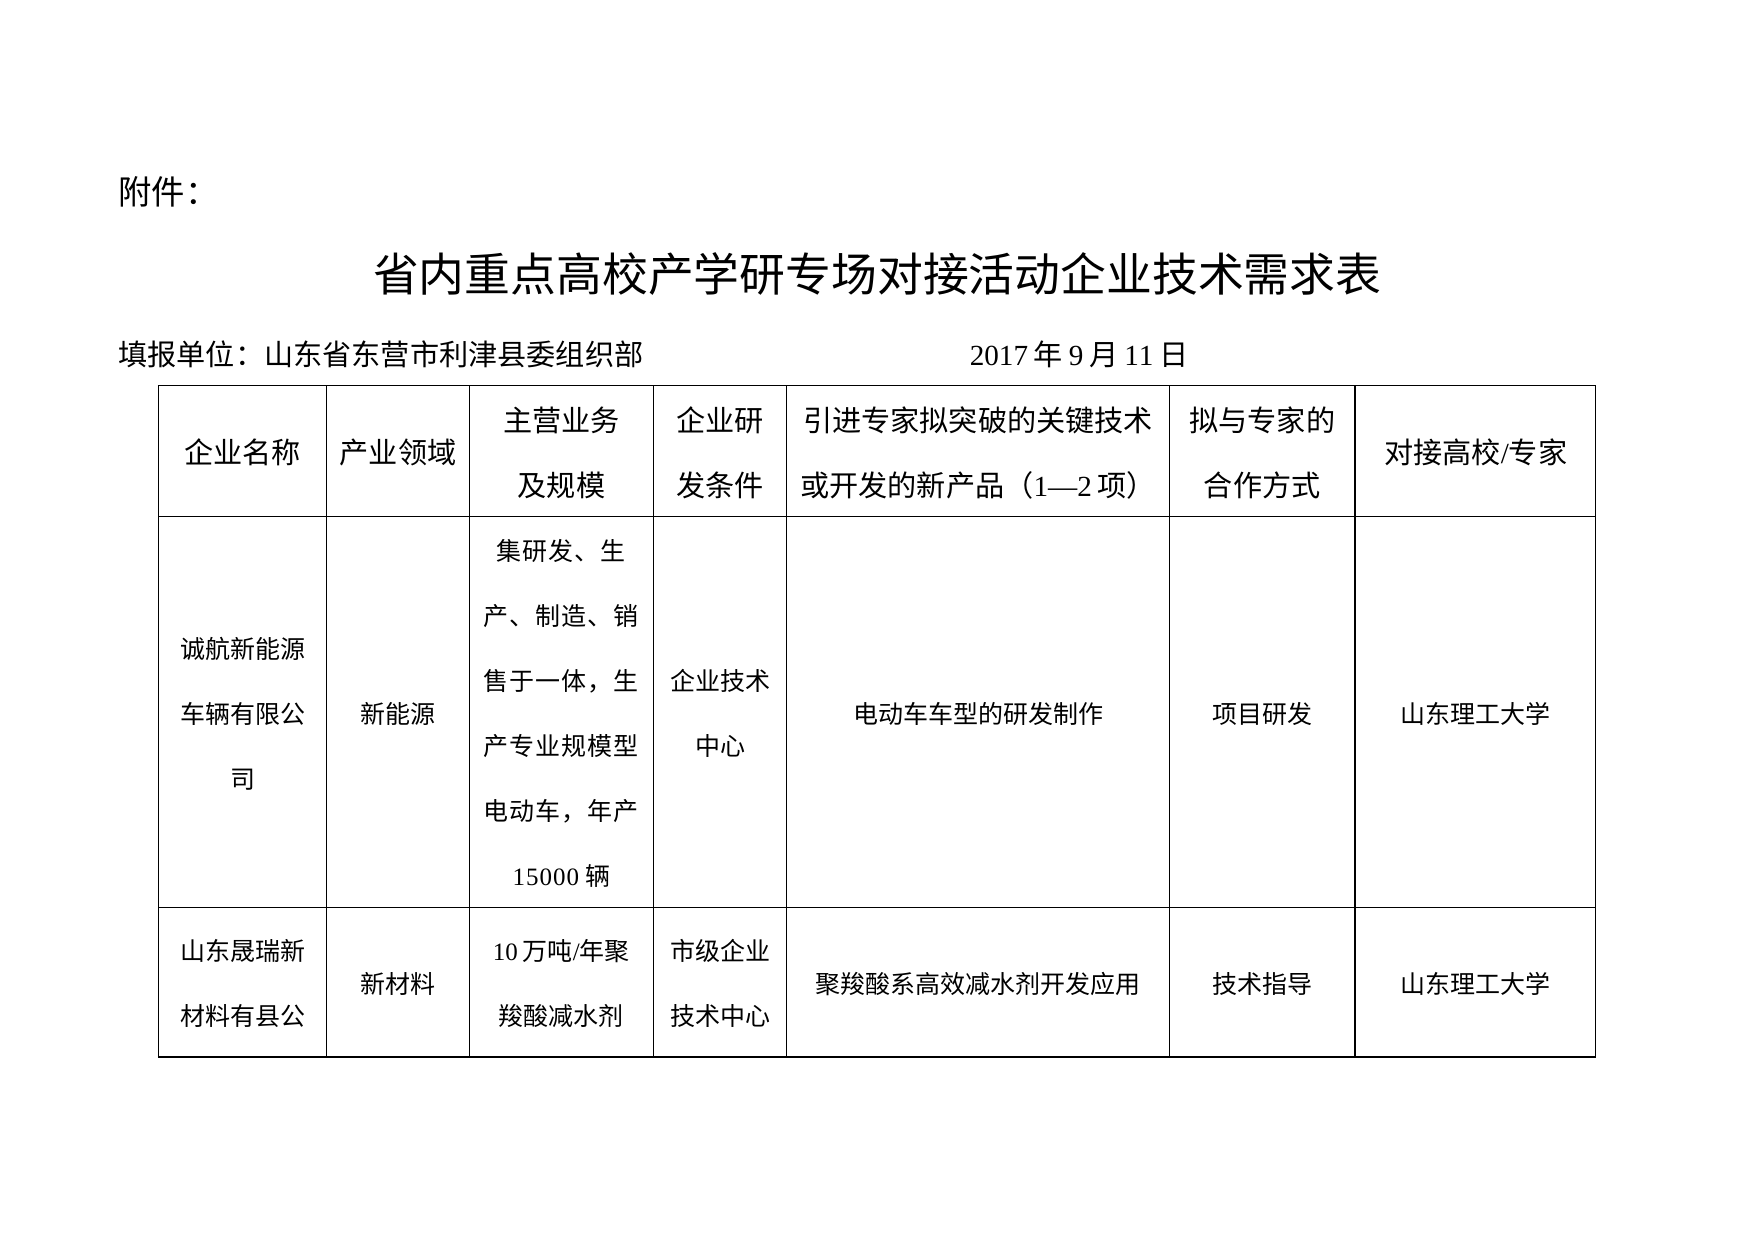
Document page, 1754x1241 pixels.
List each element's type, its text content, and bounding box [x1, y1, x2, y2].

table_header 企业研发条件 [654, 386, 786, 516]
table_cell 技术指导 [1170, 908, 1354, 1056]
table_cell 诚航新能源车辆有限公司 [159, 517, 326, 907]
table_cell 10万吨/年聚羧酸减水剂 [470, 908, 653, 1056]
table_cell 市级企业技术中心 [654, 908, 786, 1056]
table_cell 聚羧酸系高效减水剂开发应用 [787, 908, 1169, 1056]
table_cell 新材料 [327, 908, 469, 1056]
table_cell 电动车车型的研发制作 [787, 517, 1169, 907]
table_header 引进专家拟突破的关键技术或开发的新产品（1—2项） [787, 386, 1169, 516]
table_cell 山东理工大学 [1356, 908, 1595, 1056]
text 附件： [118, 158, 1636, 223]
table_cell 山东理工大学 [1356, 517, 1595, 907]
table_cell 新能源 [327, 517, 469, 907]
table_header 主营业务 及规模 [470, 386, 653, 516]
text 填报单位：山东省东营市利津县委组织部 2017年9月11日 [118, 320, 1636, 385]
table_header 产业领域 [327, 386, 469, 516]
table_cell 企业技术中心 [654, 517, 786, 907]
text 省内重点高校产学研专场对接活动企业技术需求表 [118, 223, 1636, 320]
table_header 对接高校/专家 [1356, 386, 1595, 516]
table_cell 山东晟瑞新材料有县公司 [159, 908, 326, 1056]
table_cell 项目研发 [1170, 517, 1354, 907]
table_cell 集研发、生产、制造、销售于一体，生产专业规模型电动车，年产15000辆 [470, 517, 653, 907]
table_header 拟与专家的合作方式 [1170, 386, 1354, 516]
table_header 企业名称 [159, 386, 326, 516]
